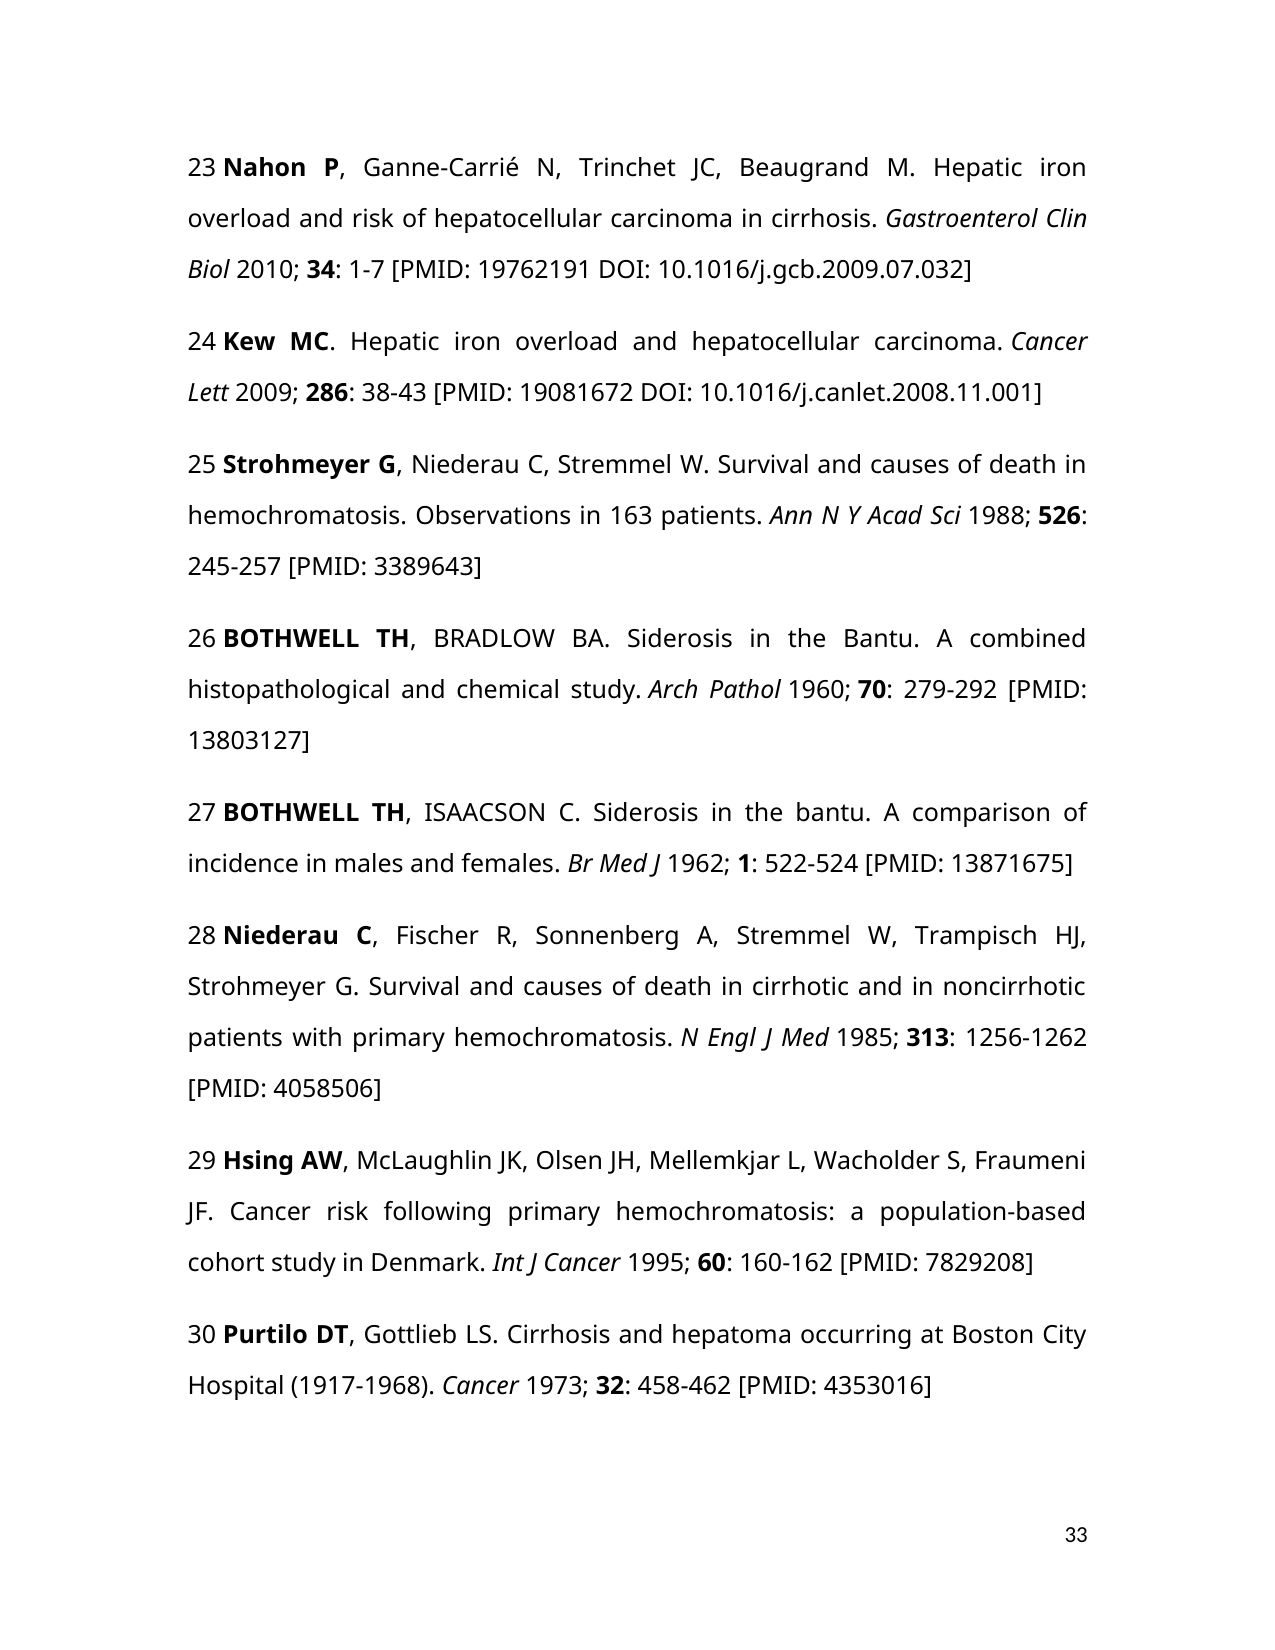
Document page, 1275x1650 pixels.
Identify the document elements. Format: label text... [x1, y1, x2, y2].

text 24 Kew MC. Hepatic iron overload and hepatocellular carcinoma. Cancer Lett 2009; 286: 38-43 [PMID: 19081672 DOI: 10.1016/j.canlet.2008.11.001] [187, 324, 1087, 409]
text 26 BOTHWELL TH, BRADLOW BA. Siderosis in the Bantu. A combined histopathological and chemical study. Arch Pathol 1960; 70: 279-292 [PMID: 13803127] [187, 621, 1087, 757]
text 29 Hsing AW, McLaughlin JK, Olsen JH, Mellemkjar L, Wacholder S, Fraumeni JF. Cancer risk following primary hemochromatosis: a population-based cohort study in Denmark. Int J Cancer 1995; 60: 160-162 [PMID: 7829208] [187, 1143, 1087, 1279]
text 23 Nahon P, Ganne-Carrié N, Trinchet JC, Beaugrand M. Hepatic iron overload and risk of hepatocellular carcinoma in cirrhosis. Gastroenterol Clin Biol 2010; 34: 1-7 [PMID: 19762191 DOI: 10.1016/j.gcb.2009.07.032] [187, 150, 1087, 286]
text 28 Niederau C, Fischer R, Sonnenberg A, Stremmel W, Trampisch HJ, Strohmeyer G. Survival and causes of death in cirrhotic and in noncirrhotic patients with primary hemochromatosis. N Engl J Med 1985; 313: 1256-1262 [PMID: 4058506] [187, 918, 1087, 1105]
text 25 Strohmeyer G, Niederau C, Stremmel W. Survival and causes of death in hemochromatosis. Observations in 163 patients. Ann N Y Acad Sci 1988; 526: 245-257 [PMID: 3389643] [187, 447, 1087, 583]
text 27 BOTHWELL TH, ISAACSON C. Siderosis in the bantu. A comparison of incidence in males and females. Br Med J 1962; 1: 522-524 [PMID: 13871675] [187, 795, 1087, 880]
text 30 Purtilo DT, Gottlieb LS. Cirrhosis and hepatoma occurring at Boston City Hospital (1917-1968). Cancer 1973; 32: 458-462 [PMID: 4353016] [187, 1317, 1087, 1402]
